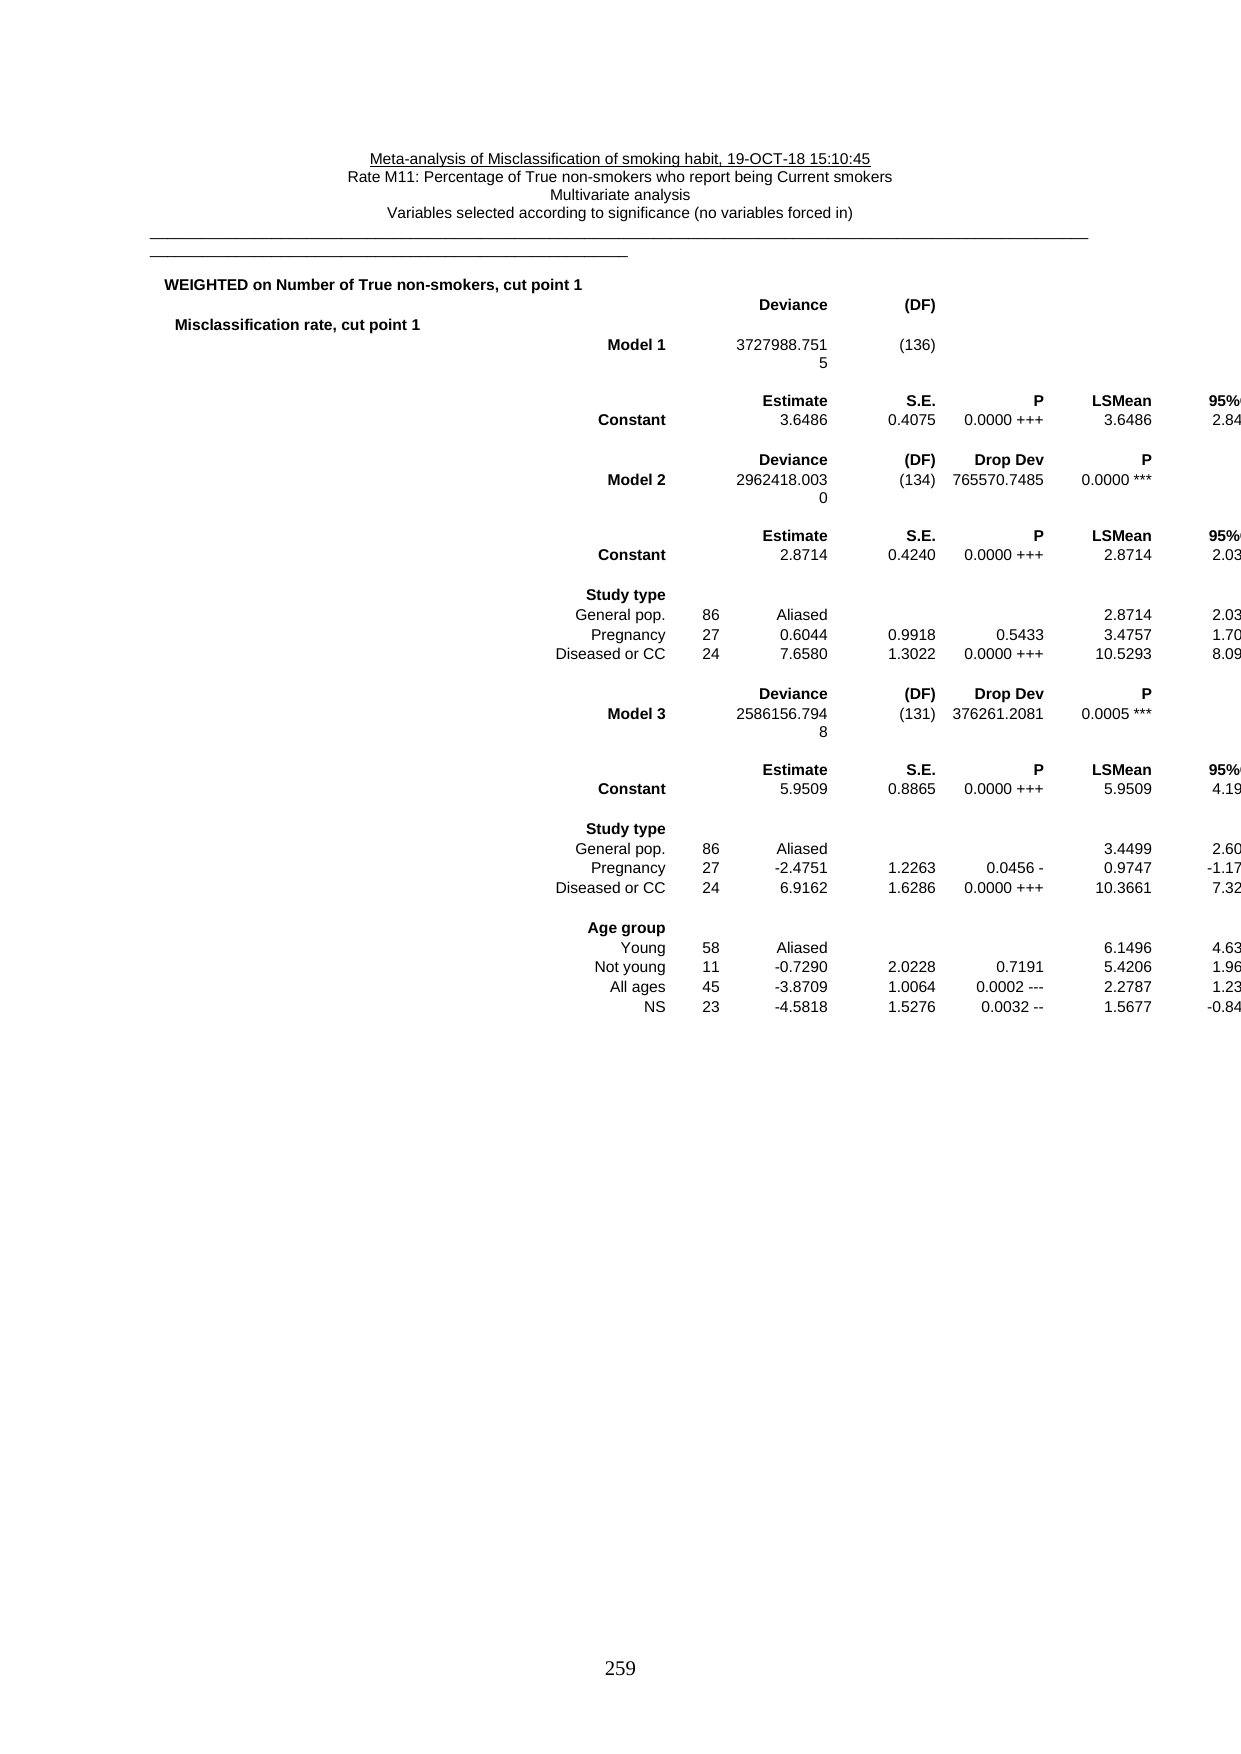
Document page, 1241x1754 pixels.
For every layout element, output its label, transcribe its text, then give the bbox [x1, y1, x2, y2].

text Rate M11: Percentage of True non-smokers who report being Current smokers [150, 168, 1090, 186]
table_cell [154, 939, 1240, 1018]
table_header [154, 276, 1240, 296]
text Multivariate analysis [150, 186, 1090, 204]
text Variables selected according to significance (no variables forced in) [150, 204, 1090, 222]
text Meta-analysis of Misclassification of smoking habit, 19-OCT-18 15:10:45 [150, 150, 1090, 168]
text ___________________________________________________________________________________________________________________________________________________________________ [150, 222, 1090, 258]
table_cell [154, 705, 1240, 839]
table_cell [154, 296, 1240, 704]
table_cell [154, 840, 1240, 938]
